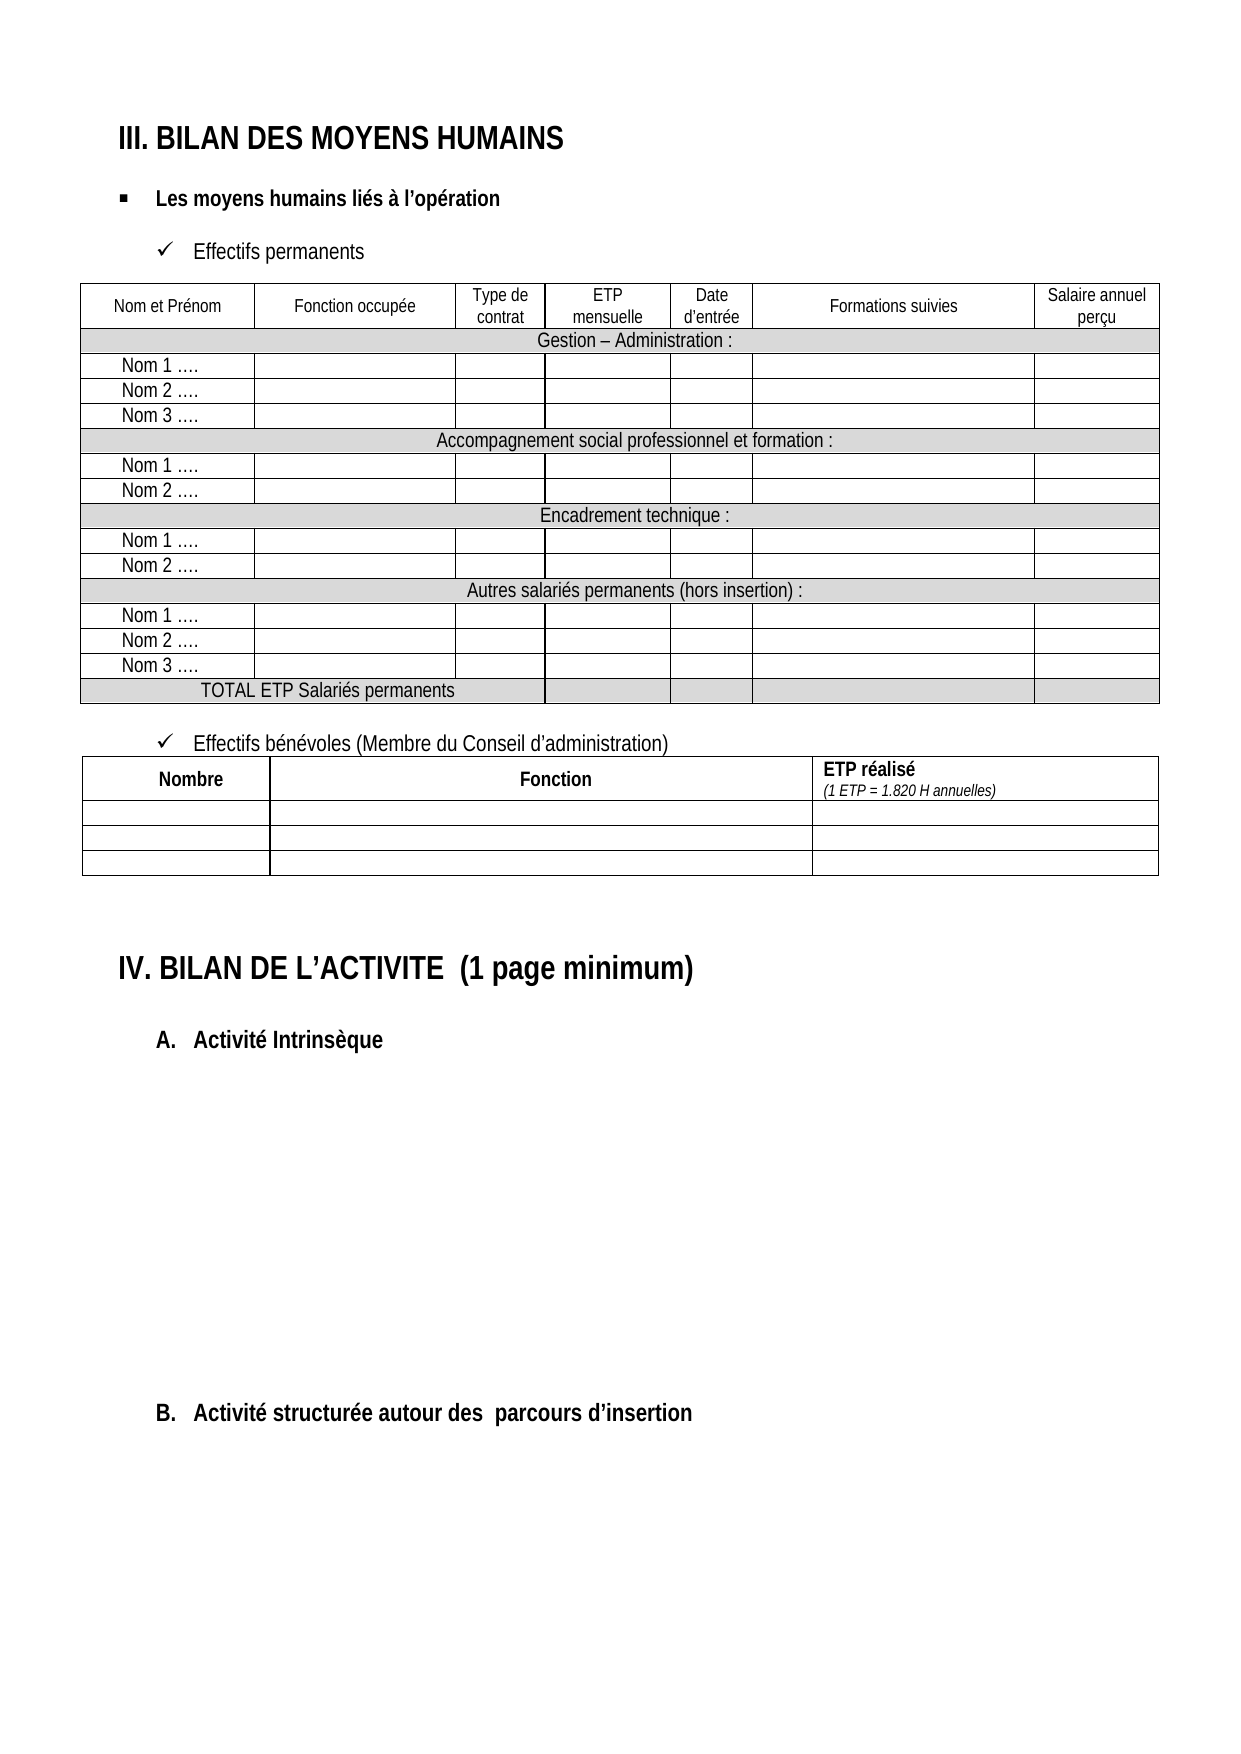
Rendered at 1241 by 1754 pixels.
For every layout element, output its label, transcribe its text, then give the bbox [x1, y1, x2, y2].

table_cell [671, 654, 752, 677]
table_header Nom et Prénom [81, 284, 254, 327]
table_cell [813, 801, 1158, 825]
table_cell [1035, 604, 1159, 627]
table_cell [671, 354, 752, 377]
table_cell [671, 479, 752, 502]
table_cell [255, 554, 455, 577]
table_header Date d’entrée [671, 284, 752, 327]
table_cell [456, 604, 544, 627]
table_cell [546, 479, 670, 502]
table_cell [546, 379, 670, 402]
table_cell [255, 604, 455, 627]
table_cell [546, 679, 670, 702]
table_header Type de contrat [456, 284, 544, 327]
table_cell [456, 629, 544, 652]
table_cell [546, 604, 670, 627]
table_cell [255, 404, 455, 427]
text IV. BILAN DE L’ACTIVITE (1 page minimum) [118, 948, 1122, 986]
list Effectifs permanents [156, 238, 1122, 264]
table_cell [456, 379, 544, 402]
table_cell Accompagnement social professionnel et formation : [81, 429, 1159, 452]
table_cell [813, 851, 1158, 875]
table_cell [671, 679, 752, 702]
table_cell [1035, 654, 1159, 677]
table_cell [546, 404, 670, 427]
table_cell Nom 2 …. [81, 554, 254, 577]
table_cell [753, 679, 1034, 702]
table_cell Nom 2 …. [81, 479, 254, 502]
text III. BILAN DES MOYENS HUMAINS [118, 118, 1122, 156]
table_cell [255, 529, 455, 552]
table_cell [271, 851, 812, 875]
table_cell [456, 454, 544, 477]
table_cell Nom 1 …. [81, 529, 254, 552]
table_cell [753, 454, 1034, 477]
table_cell [546, 554, 670, 577]
table_cell [1035, 379, 1159, 402]
table_cell [671, 529, 752, 552]
table_cell [1035, 454, 1159, 477]
table_cell Autres salariés permanents (hors insertion) : [81, 579, 1159, 602]
table_cell Nom 1 …. [81, 354, 254, 377]
table_cell [753, 554, 1034, 577]
table_cell [255, 354, 455, 377]
table_cell [753, 604, 1034, 627]
table_cell [546, 454, 670, 477]
table_cell Nom 1 …. [81, 454, 254, 477]
table_cell [83, 851, 269, 875]
table_cell [83, 826, 269, 850]
table_cell [753, 654, 1034, 677]
table_cell [255, 479, 455, 502]
table_cell [1035, 354, 1159, 377]
list Activité Intrinsèque [156, 1025, 1122, 1054]
table_cell [753, 379, 1034, 402]
table_header Formations suivies [753, 284, 1034, 327]
table_cell [271, 826, 812, 850]
table_cell [753, 479, 1034, 502]
table_cell [671, 554, 752, 577]
table_cell [456, 354, 544, 377]
table_cell [456, 529, 544, 552]
list Les moyens humains liés à l’opération [118, 185, 1122, 211]
table_cell [456, 404, 544, 427]
table_cell Nom 1 …. [81, 604, 254, 627]
table_header ETP mensuelle [546, 284, 670, 327]
table_cell [753, 529, 1034, 552]
table_cell [671, 454, 752, 477]
list Activité structurée autour des parcours d’insertion [156, 1398, 1122, 1426]
table_cell Encadrement technique : [81, 504, 1159, 527]
table_cell [1035, 679, 1159, 702]
table_cell [753, 354, 1034, 377]
table_cell Gestion – Administration : [81, 329, 1159, 352]
table_cell [255, 629, 455, 652]
table_cell [671, 604, 752, 627]
table_cell TOTAL ETP Salariés permanents [81, 679, 544, 702]
list Effectifs bénévoles (Membre du Conseil d’administration) [156, 730, 1122, 756]
table_cell [546, 654, 670, 677]
table_cell [456, 554, 544, 577]
table_cell [546, 529, 670, 552]
table_cell Nom 2 …. [81, 379, 254, 402]
table_cell [546, 354, 670, 377]
table_cell [813, 826, 1158, 850]
table_cell [671, 629, 752, 652]
table_cell [83, 801, 269, 825]
table_cell Nom 3 …. [81, 404, 254, 427]
table_header Salaire annuel perçu [1035, 284, 1159, 327]
table_cell [255, 654, 455, 677]
table_cell [1035, 529, 1159, 552]
table_cell [456, 654, 544, 677]
table_cell [753, 629, 1034, 652]
table_header Fonction occupée [255, 284, 455, 327]
table_cell [255, 379, 455, 402]
table_cell [1035, 554, 1159, 577]
table_cell [1035, 404, 1159, 427]
table_cell [255, 454, 455, 477]
table_cell [753, 404, 1034, 427]
table_cell Nom 3 …. [81, 654, 254, 677]
table_cell [1035, 629, 1159, 652]
table_cell Nom 2 …. [81, 629, 254, 652]
table_cell [1035, 479, 1159, 502]
table_cell [456, 479, 544, 502]
table_header Nombre [83, 757, 269, 800]
table_header Fonction [271, 757, 812, 800]
table_cell [671, 404, 752, 427]
table_cell [546, 629, 670, 652]
table_cell [671, 379, 752, 402]
table_cell [271, 801, 812, 825]
table_header ETP réalisé (1 ETP = 1.820 H annuelles) [813, 757, 1158, 800]
